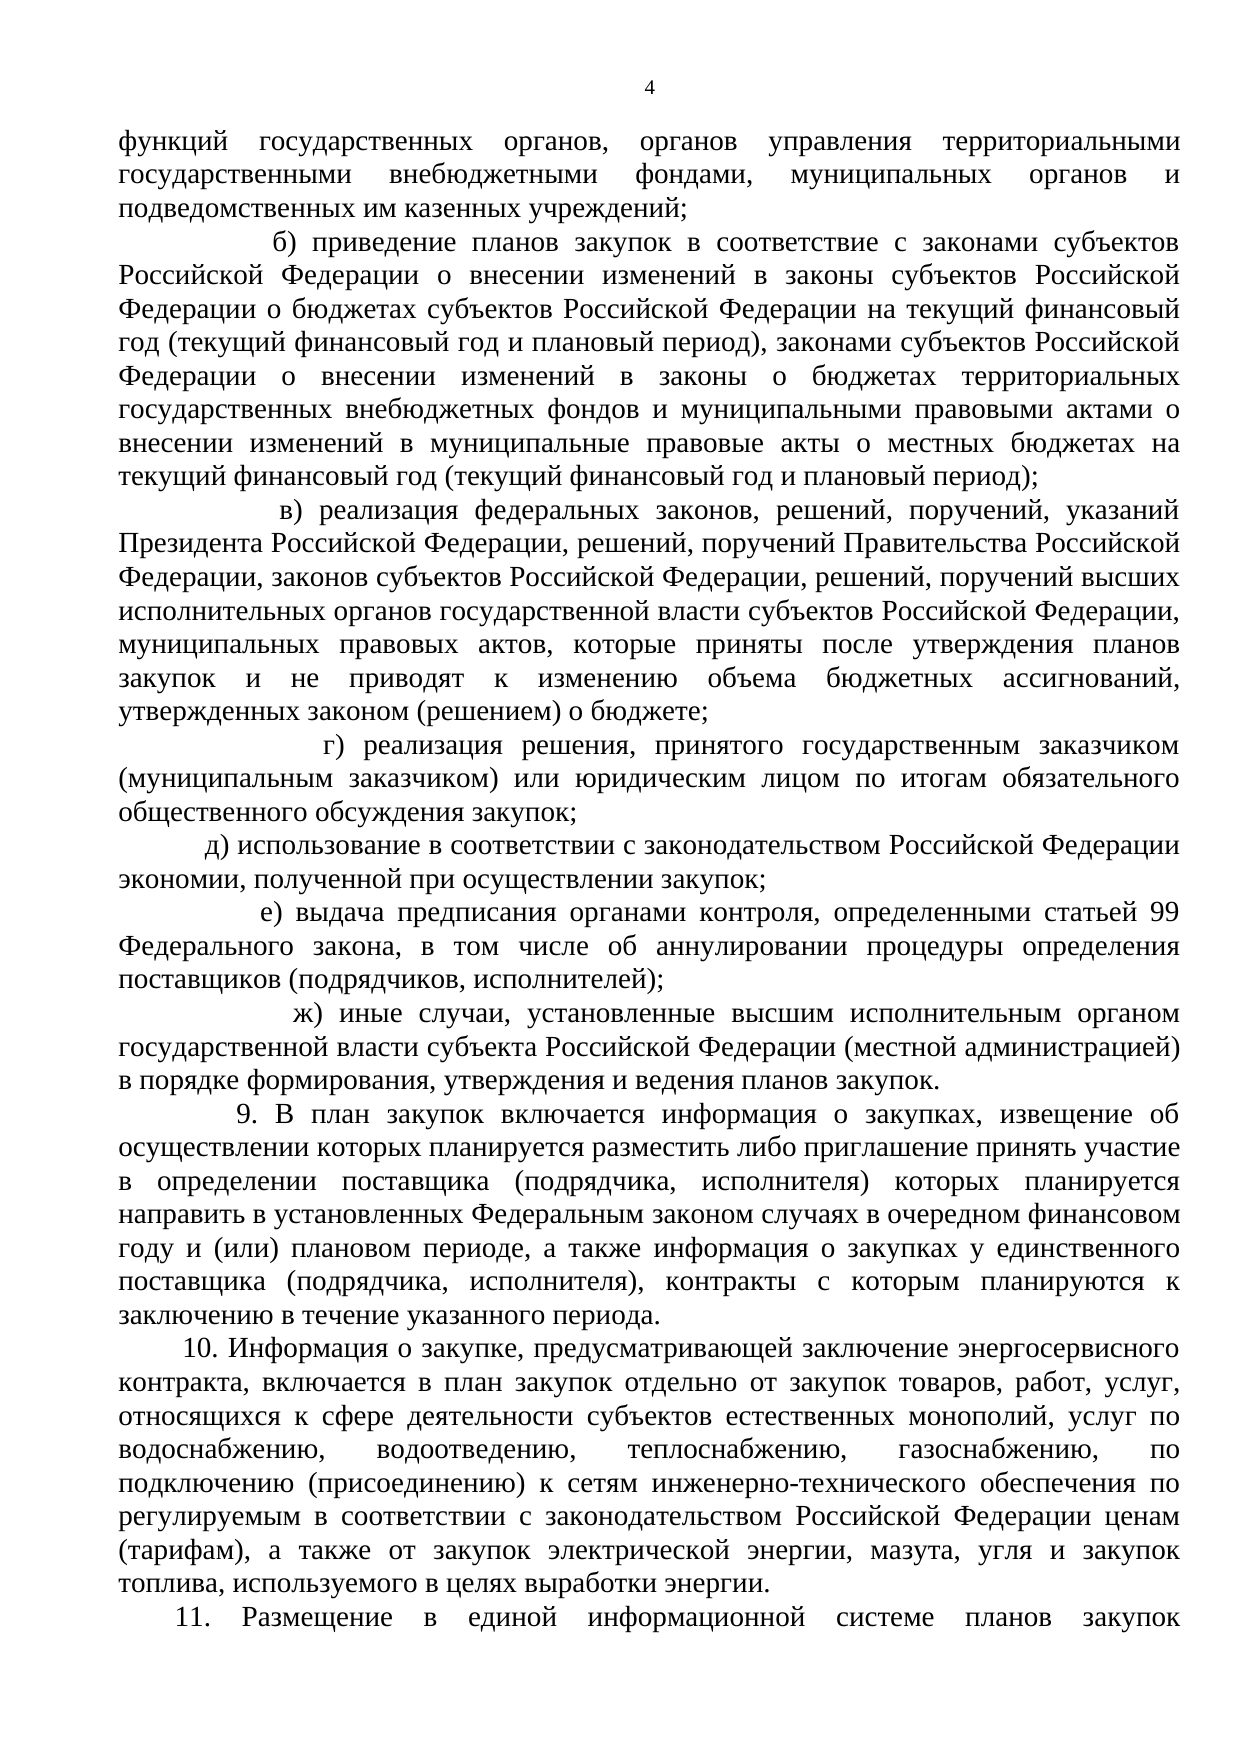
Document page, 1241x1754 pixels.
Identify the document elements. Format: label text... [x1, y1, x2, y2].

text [118, 123, 1181, 224]
text 10. Информация о закупке, предусматривающей заключение энергосервисного контракта, включается в план закупок отдельно от закупок товаров, работ, услуг, относящихся к сфере деятельности субъектов естественных монополий, услуг по водоснабжению, водоотведению, теплоснабжению, газоснабжению, по подключению (присоединению) к сетям инженерно-технического обеспечения по регулируемым в соответствии с законодательством Российской Федерации ценам (тарифам), а также от закупок электрической энергии, мазута, угля и закупок топлива, используемого в целях выработки энергии. [118, 1331, 1181, 1599]
text в) реализация федеральных законов, решений, поручений, указаний Президента Российской Федерации, решений, поручений Правительства Российской Федерации, законов субъектов Российской Федерации, решений, поручений высших исполнительных органов государственной власти субъектов Российской Федерации, муниципальных правовых актов, которые приняты после утверждения планов закупок и не приводят к изменению объема бюджетных ассигнований, утвержденных законом (решением) о бюджете; [118, 492, 1181, 727]
text б) приведение планов закупок в соответствие с законами субъектов Российской Федерации о внесении изменений в законы субъектов Российской Федерации о бюджетах субъектов Российской Федерации на текущий финансовый год (текущий финансовый год и плановый период), законами субъектов Российской Федерации о внесении изменений в законы о бюджетах территориальных государственных внебюджетных фондов и муниципальными правовыми актами о внесении изменений в муниципальные правовые акты о местных бюджетах на текущий финансовый год (текущий финансовый год и плановый период); [118, 224, 1181, 492]
text 9. В план закупок включается информация о закупках, извещение об осуществлении которых планируется разместить либо приглашение принять участие в определении поставщика (подрядчика, исполнителя) которых планируется направить в установленных Федеральным законом случаях в очередном финансовом году и (или) плановом периоде, а также информация о закупках у единственного поставщика (подрядчика, исполнителя), контракты с которым планируются к заключению в течение указанного периода. [118, 1096, 1181, 1331]
text ж) иные случаи, установленные высшим исполнительным органом государственной власти субъекта Российской Федерации (местной администрацией) в порядке формирования, утверждения и ведения планов закупок. [118, 995, 1181, 1096]
text е) выдача предписания органами контроля, определенными статьей 99 Федерального закона, в том числе об аннулировании процедуры определения поставщиков (подрядчиков, исполнителей); [118, 894, 1181, 995]
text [118, 1599, 1181, 1632]
text г) реализация решения, принятого государственным заказчиком (муниципальным заказчиком) или юридическим лицом по итогам обязательного общественного обсуждения закупок; [118, 727, 1181, 827]
text д) использование в соответствии с законодательством Российской Федерации экономии, полученной при осуществлении закупок; [118, 827, 1181, 894]
